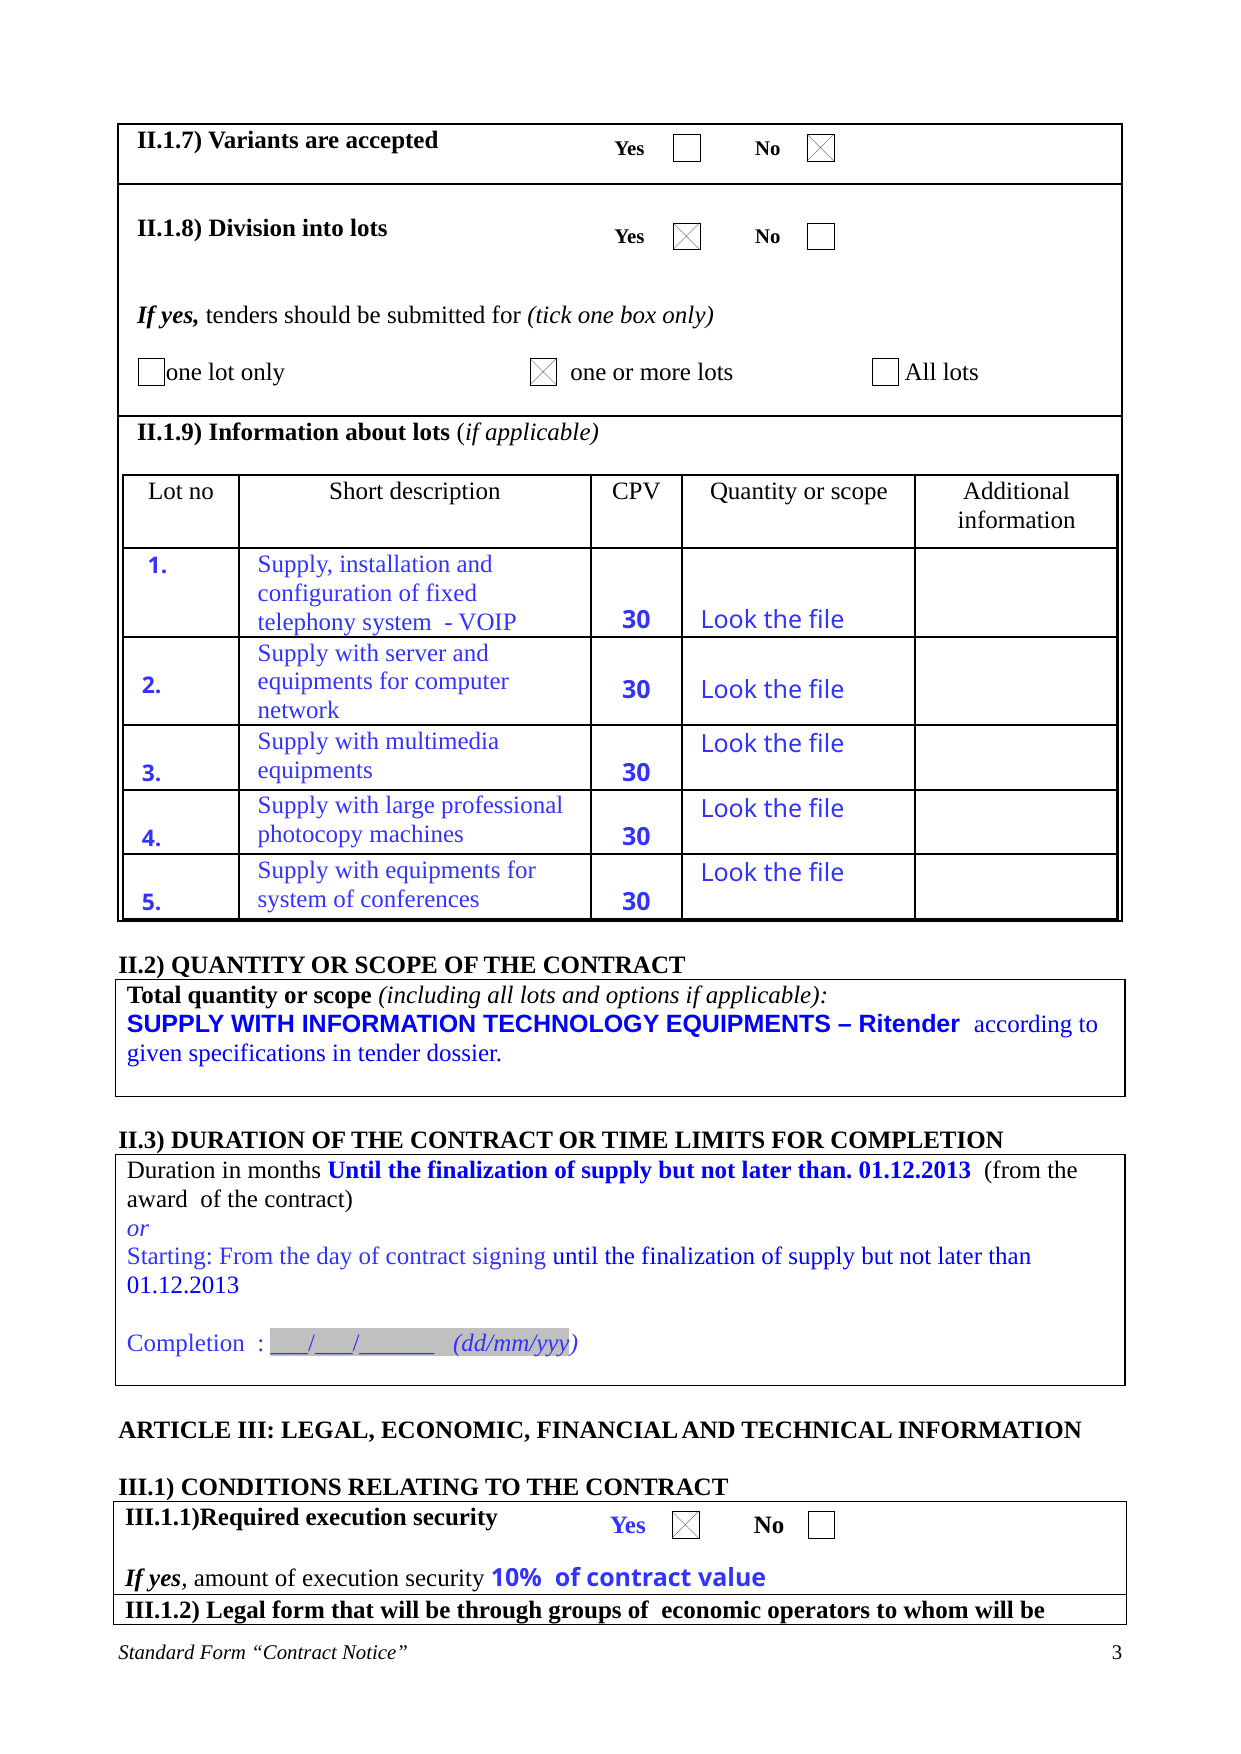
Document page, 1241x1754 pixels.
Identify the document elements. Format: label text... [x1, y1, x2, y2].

table_header Duration in months Until the finalization of supply but not later than. 01.12.2013 (from the award of the contract) or Starting: From the day of contract signing until the finalization of supply but not later than 01.12.2013 Completion : ___/___/______ (dd/mm/yyy) [116, 1155, 1124, 1385]
text II.2) QUANTITY OR SCOPE OF THE CONTRACT [118, 951, 1122, 979]
table_header Total quantity or scope (including all lots and options if applicable): SUPPLY WITH INFORMATION TECHNOLOGY EQUIPMENTS – Ritender according to given specifications in tender dossier. [116, 980, 1124, 1096]
text III.1) CONDITIONS RELATING TO THE CONTRACT [118, 1472, 1122, 1501]
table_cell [114, 1595, 1126, 1623]
table_header III.1.1)Required execution security If yes, amount of execution security 10% of contract value [114, 1502, 1126, 1594]
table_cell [119, 125, 1121, 183]
table_cell II.1.9) Information about lots (if applicable) [119, 417, 1121, 920]
text II.3) DURATION OF THE CONTRACT OR TIME LIMITS FOR COMPLETION [118, 1125, 1122, 1154]
text ARTICLE III: LEGAL, ECONOMIC, FINANCIAL AND TECHNICAL INFORMATION [118, 1415, 1122, 1444]
table_cell II.1.8) Division into lots If yes, tenders should be submitted for (tick one box only) one lot only one or more lots All lots [119, 185, 1121, 415]
